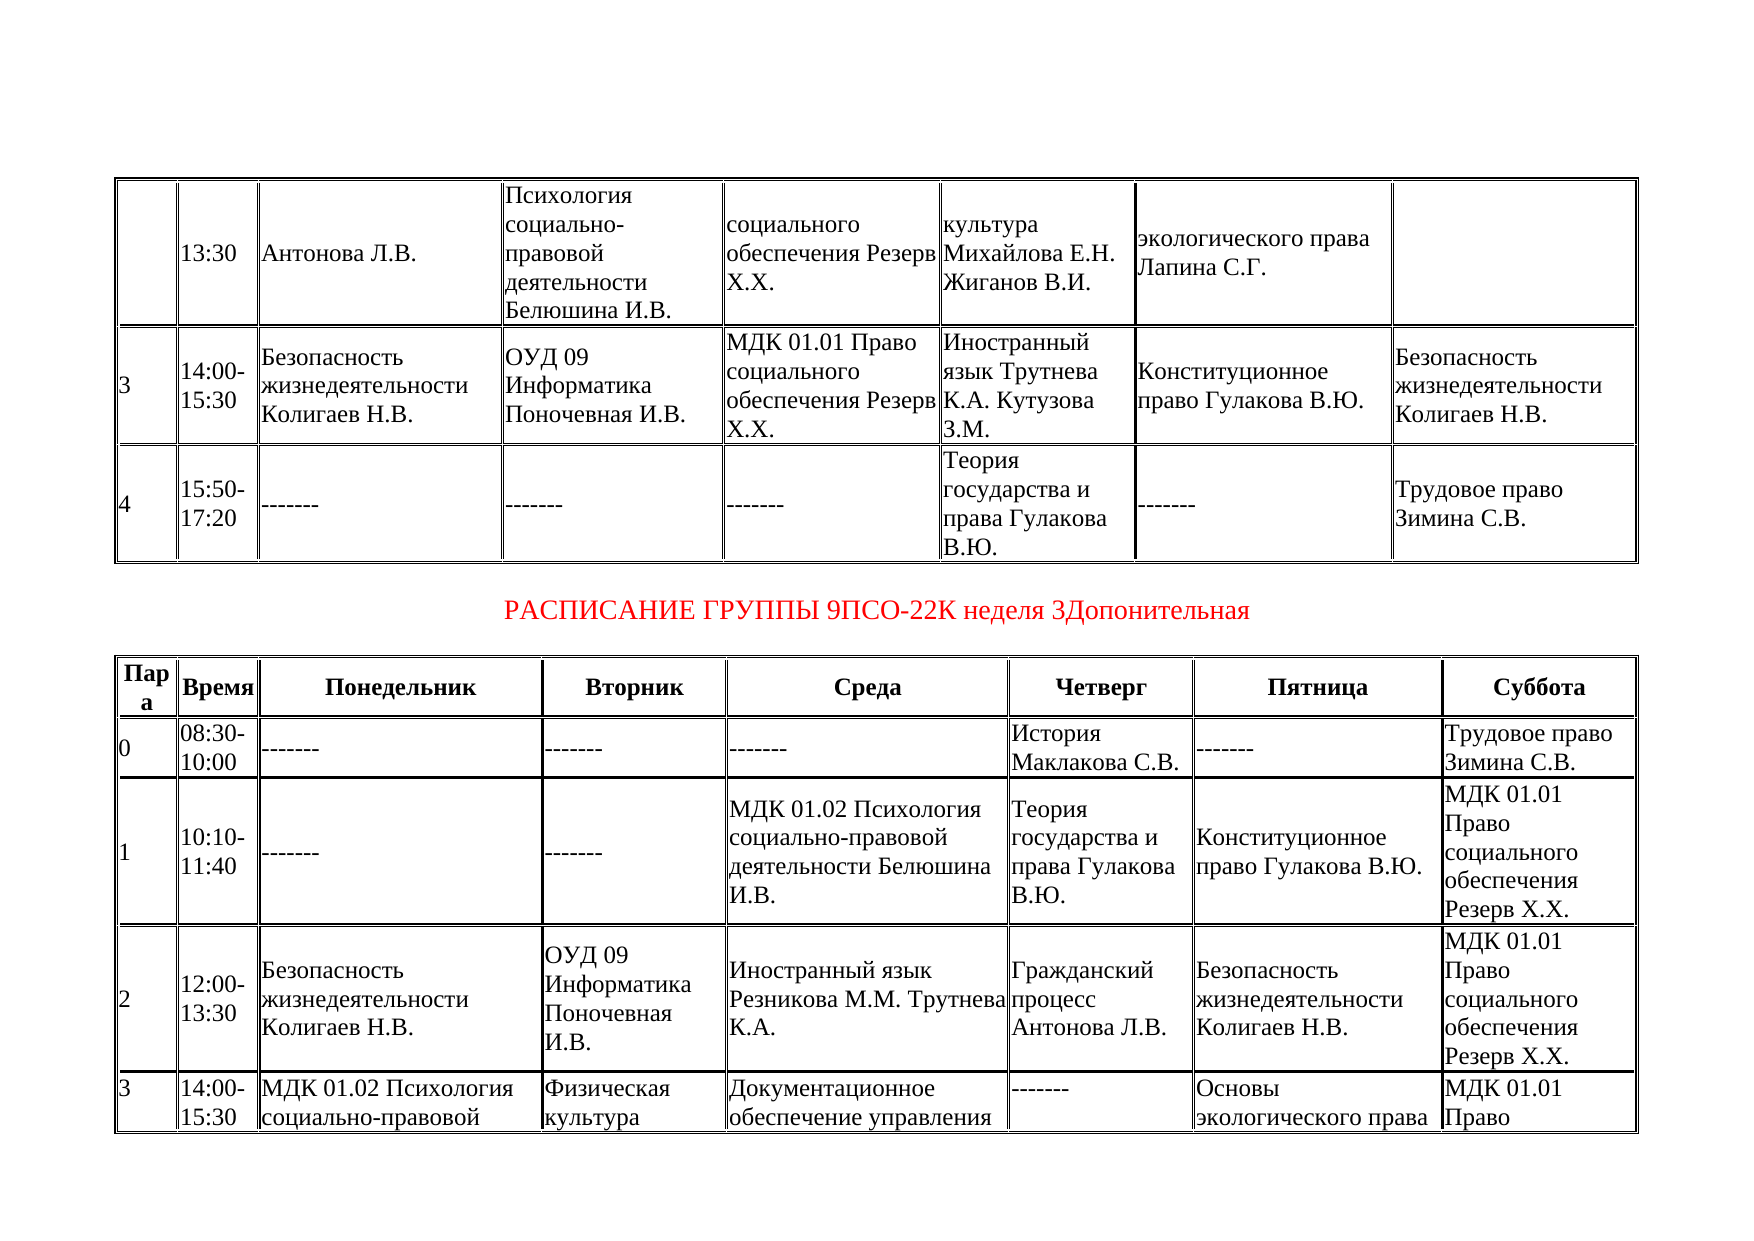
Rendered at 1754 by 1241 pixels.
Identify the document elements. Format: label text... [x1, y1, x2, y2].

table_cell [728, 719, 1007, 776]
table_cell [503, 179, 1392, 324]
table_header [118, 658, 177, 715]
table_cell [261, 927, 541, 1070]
text РАСПИСАНИЕ ГРУППЫ 9ПСО-22К неделя 3Допонительная [118, 593, 1636, 625]
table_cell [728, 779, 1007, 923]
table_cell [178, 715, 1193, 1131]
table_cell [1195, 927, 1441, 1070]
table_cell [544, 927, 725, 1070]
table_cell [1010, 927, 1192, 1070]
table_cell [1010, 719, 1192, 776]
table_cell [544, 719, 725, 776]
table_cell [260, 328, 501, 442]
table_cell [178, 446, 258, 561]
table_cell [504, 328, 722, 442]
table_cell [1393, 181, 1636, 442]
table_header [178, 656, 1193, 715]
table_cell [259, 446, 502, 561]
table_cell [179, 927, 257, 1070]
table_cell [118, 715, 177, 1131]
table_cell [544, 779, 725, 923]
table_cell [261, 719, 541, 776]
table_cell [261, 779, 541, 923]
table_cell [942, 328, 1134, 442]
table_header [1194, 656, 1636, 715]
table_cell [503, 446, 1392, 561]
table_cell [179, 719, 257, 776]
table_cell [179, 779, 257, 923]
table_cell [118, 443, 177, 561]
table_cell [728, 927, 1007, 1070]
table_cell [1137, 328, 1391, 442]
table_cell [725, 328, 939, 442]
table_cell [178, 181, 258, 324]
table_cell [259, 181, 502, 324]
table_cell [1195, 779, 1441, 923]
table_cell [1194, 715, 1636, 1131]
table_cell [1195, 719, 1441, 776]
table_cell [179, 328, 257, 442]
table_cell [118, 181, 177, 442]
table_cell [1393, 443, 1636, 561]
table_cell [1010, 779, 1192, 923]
